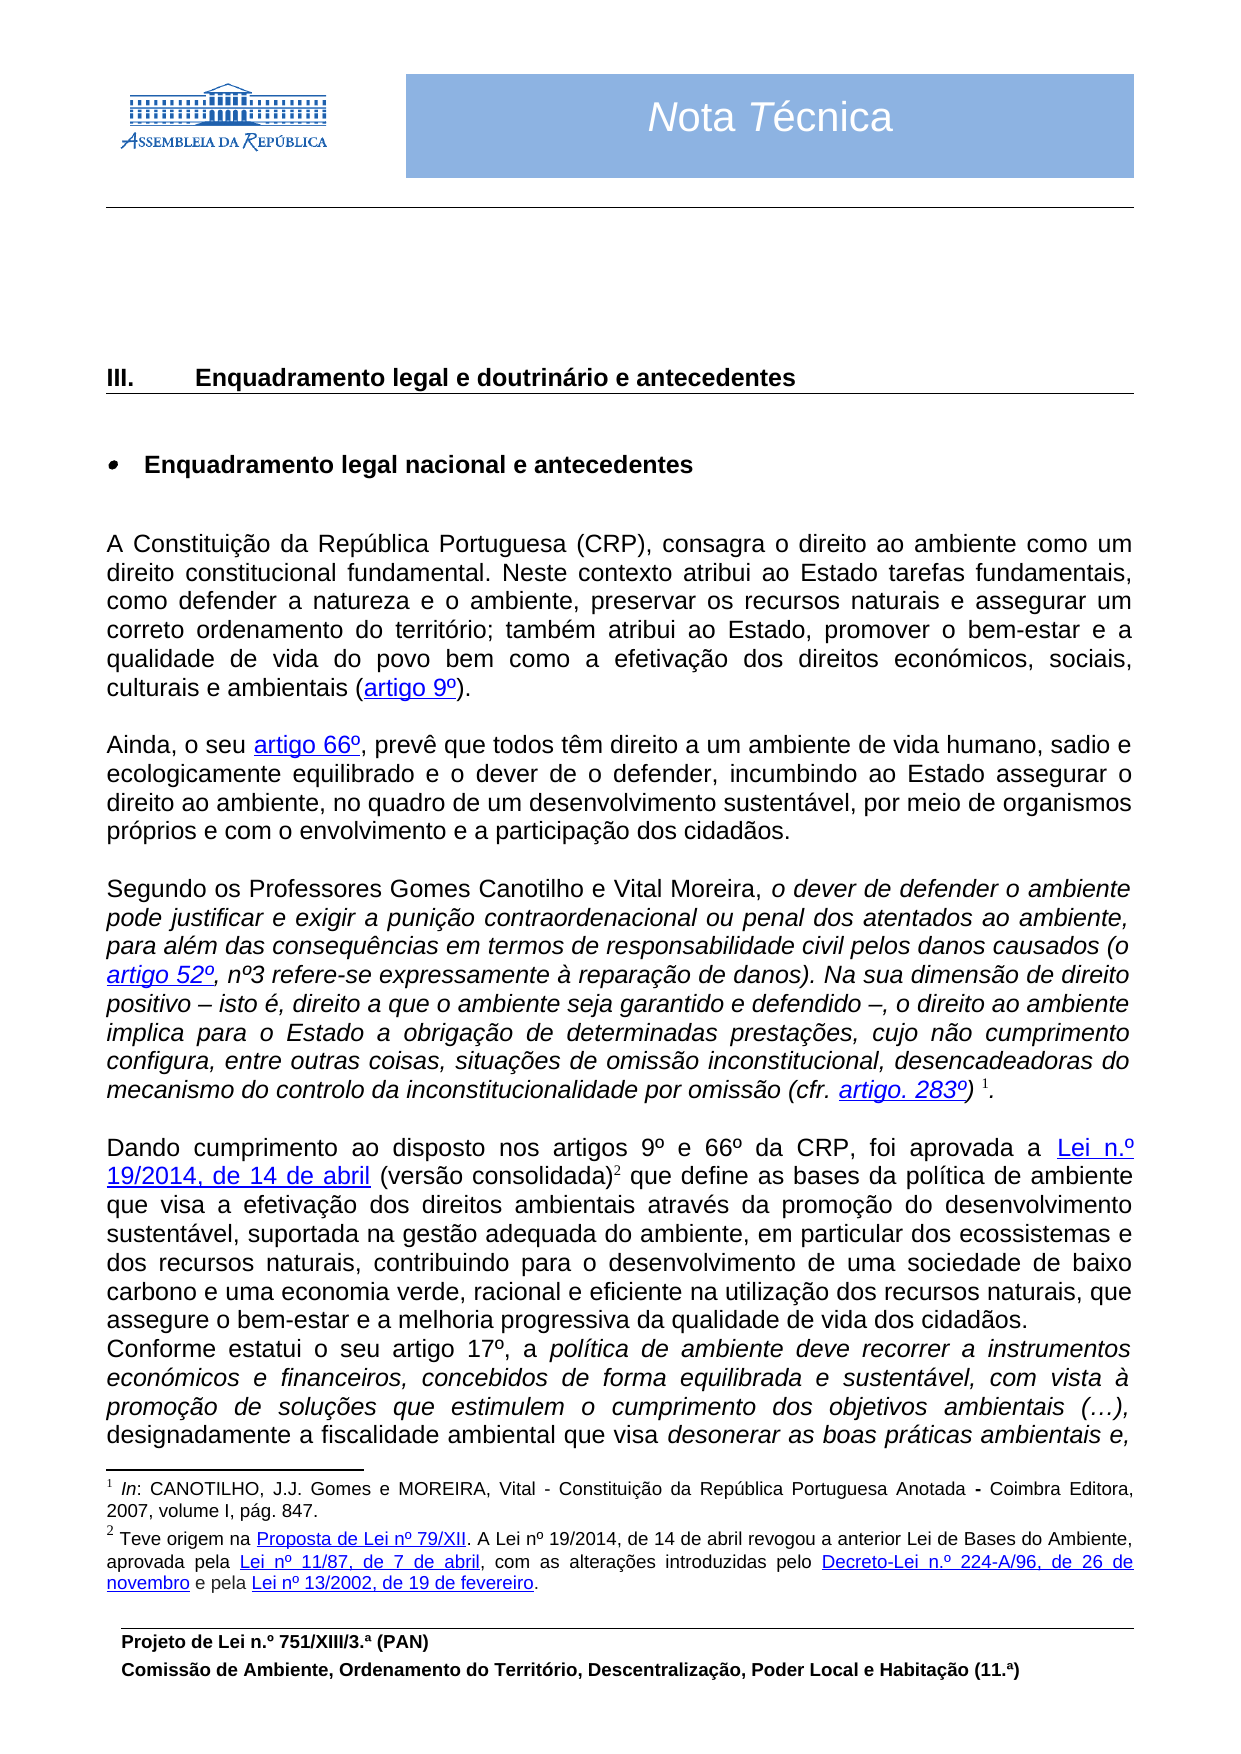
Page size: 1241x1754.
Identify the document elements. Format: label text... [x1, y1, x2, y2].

text Dando cumprimento ao disposto nos artigos 9º e 66º da CRP, foi aprovada a Lei n.º 19/2014, de 14 de abril (versão consolidada) que define as bases da política de ambiente que visa a efetivação dos direitos ambientais através da promoção do desenvolvimento sustentável, suportada na gestão adequada do ambiente, em particular dos ecossistemas e dos recursos naturais, contribuindo para o desenvolvimento de uma sociedade de baixo carbono e uma economia verde, racional e eficiente na utilização dos recursos naturais, que assegure o bem-estar e a melhoria progressiva da qualidade de vida dos cidadãos. [106, 1133, 1134, 1334]
text A Constituição da República Portuguesa (CRP), consagra o direito ao ambiente como um direito constitucional fundamental. Neste contexto atribui ao Estado tarefas fundamentais, como defender a natureza e o ambiente, preservar os recursos naturais e assegurar um correto ordenamento do território; também atribui ao Estado, promover o bem-estar e a qualidade de vida do povo bem como a efetivação dos direitos económicos, sociais, culturais e ambientais (artigo 9º). [106, 529, 1134, 701]
text Ainda, o seu artigo 66º, prevê que todos têm direito a um ambiente de vida humano, sadio e ecologicamente equilibrado e o dever de o defender, incumbindo ao Estado assegurar o direito ao ambiente, no quadro de um desenvolvimento sustentável, por meio de organismos próprios e com o envolvimento e a participação dos cidadãos. [106, 730, 1134, 845]
list Enquadramento legal nacional e antecedentes [106, 450, 1134, 479]
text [106, 1334, 1134, 1449]
subtitle Enquadramento legal e doutrinário e antecedentes [106, 363, 1134, 393]
text Segundo os Professores Gomes Canotilho e Vital Moreira, o dever de defender o ambiente pode justificar e exigir a punição contraordenacional ou penal dos atentados ao ambiente, para além das consequências em termos de responsabilidade civil pelos danos causados (o artigo 52º, nº3 refere-se expressamente à reparação de danos). Na sua dimensão de direito positivo – isto é, direito a que o ambiente seja garantido e defendido –, o direito ao ambiente implica para o Estado a obrigação de determinadas prestações, cujo não cumprimento configura, entre outras coisas, situações de omissão inconstitucional, desencadeadoras do mecanismo do controlo da inconstitucionalidade por omissão (cfr. artigo. 283º) . [106, 874, 1134, 1104]
